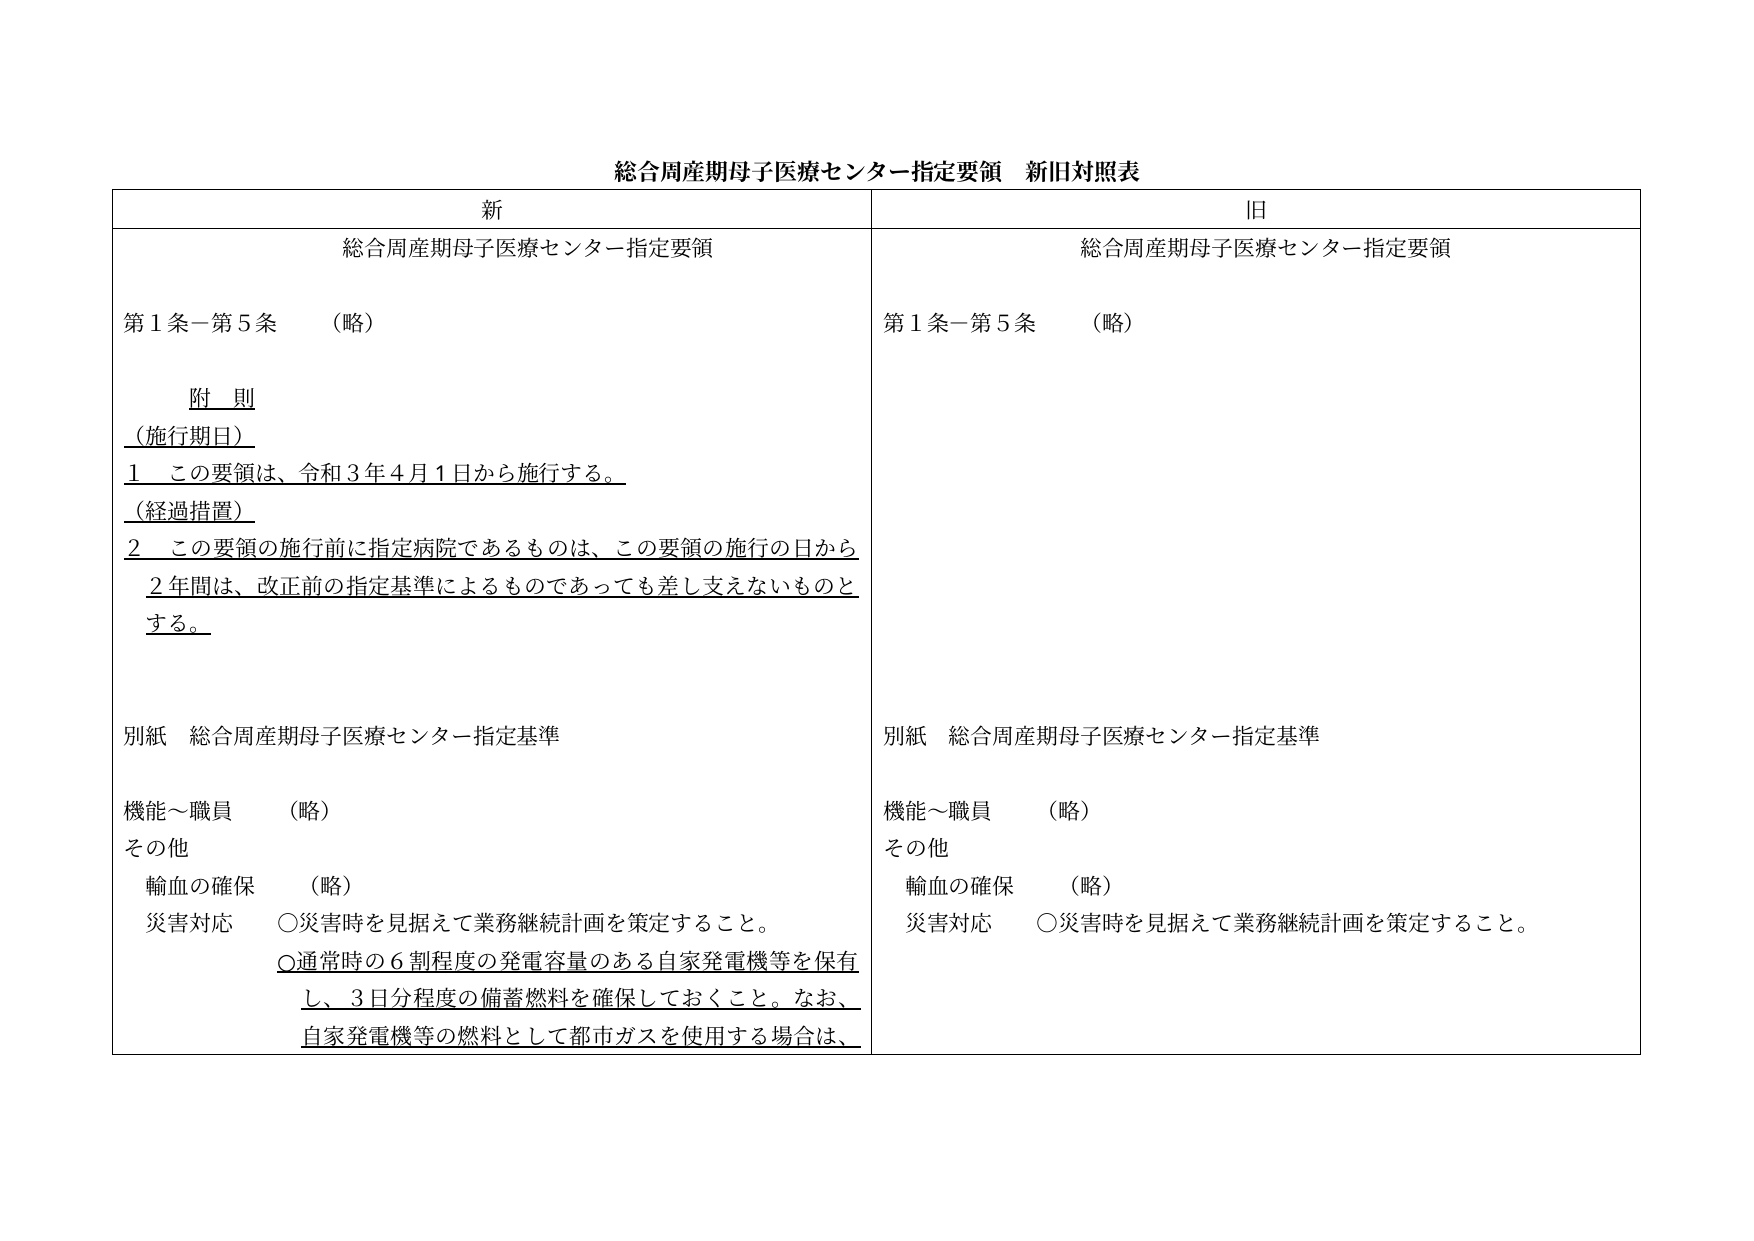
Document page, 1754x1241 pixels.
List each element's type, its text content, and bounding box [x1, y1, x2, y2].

table_header 新 [113, 190, 871, 227]
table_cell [113, 229, 871, 1053]
table_header 旧 [872, 190, 1640, 227]
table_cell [872, 229, 1640, 1053]
text 総合周産期母子医療センター指定要領 新旧対照表 [112, 151, 1641, 189]
